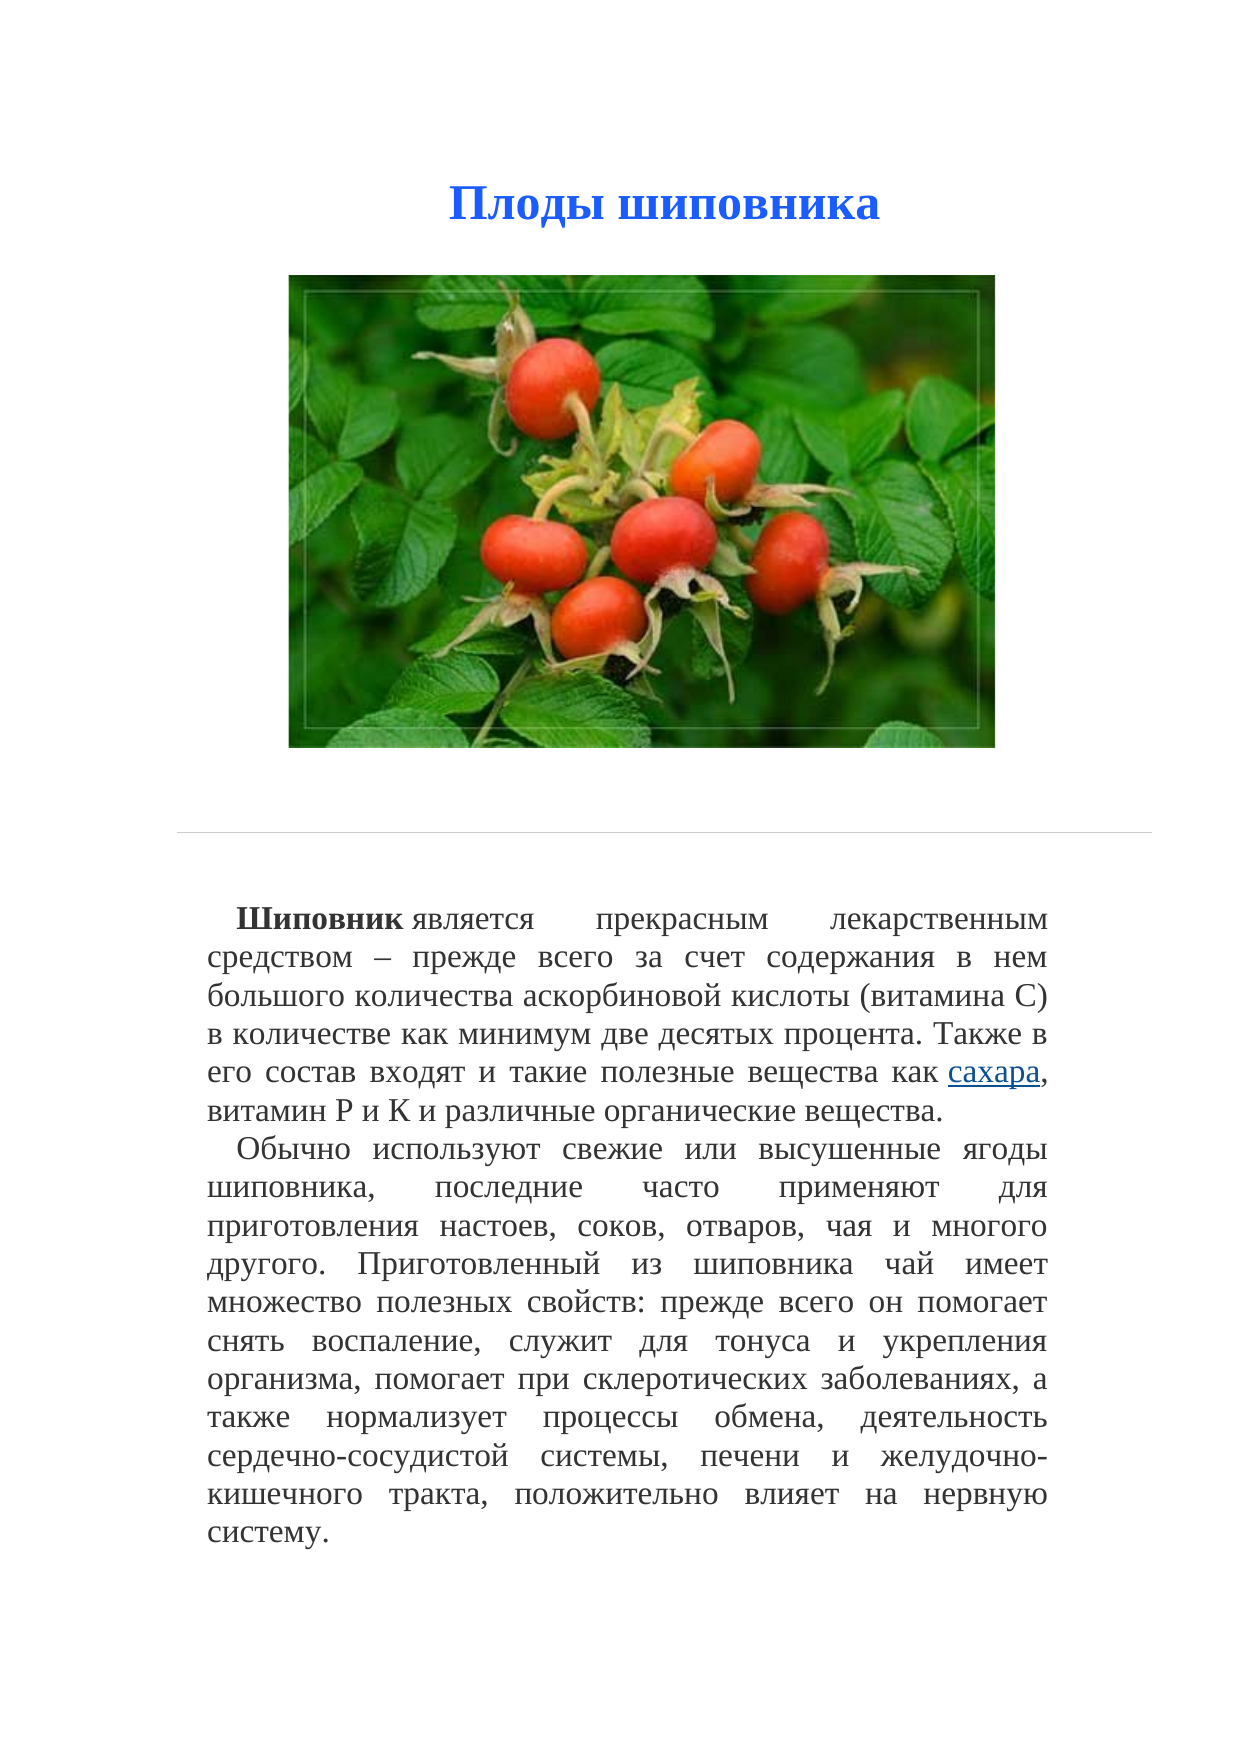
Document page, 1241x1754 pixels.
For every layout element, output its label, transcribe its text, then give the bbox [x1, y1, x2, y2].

picture [288, 275, 996, 748]
text Плоды шиповника [177, 173, 1152, 230]
text Обычно используют свежие или высушенные ягоды шиповника, последние часто применяют для приготовления настоев, соков, отваров, чая и многого другого. Приготовленный из шиповника чай имеет множество полезных свойств: прежде всего он помогает снять воспаление, служит для тонуса и укрепления организма, помогает при склеротических заболеваниях, а также нормализует процессы обмена, деятельность сердечно-сосудистой системы, печени и желудочно-кишечного тракта, положительно влияет на нервную систему. [207, 1128, 1048, 1550]
text Шиповник является прекрасным лекарственным средством – прежде всего за счет содержания в нем большого количества аскорбиновой кислоты (витамина С) в количестве как минимум две десятых процента. Также в его состав входят и такие полезные вещества как сахара, витамин Р и К и различные органические вещества. [207, 898, 1048, 1128]
